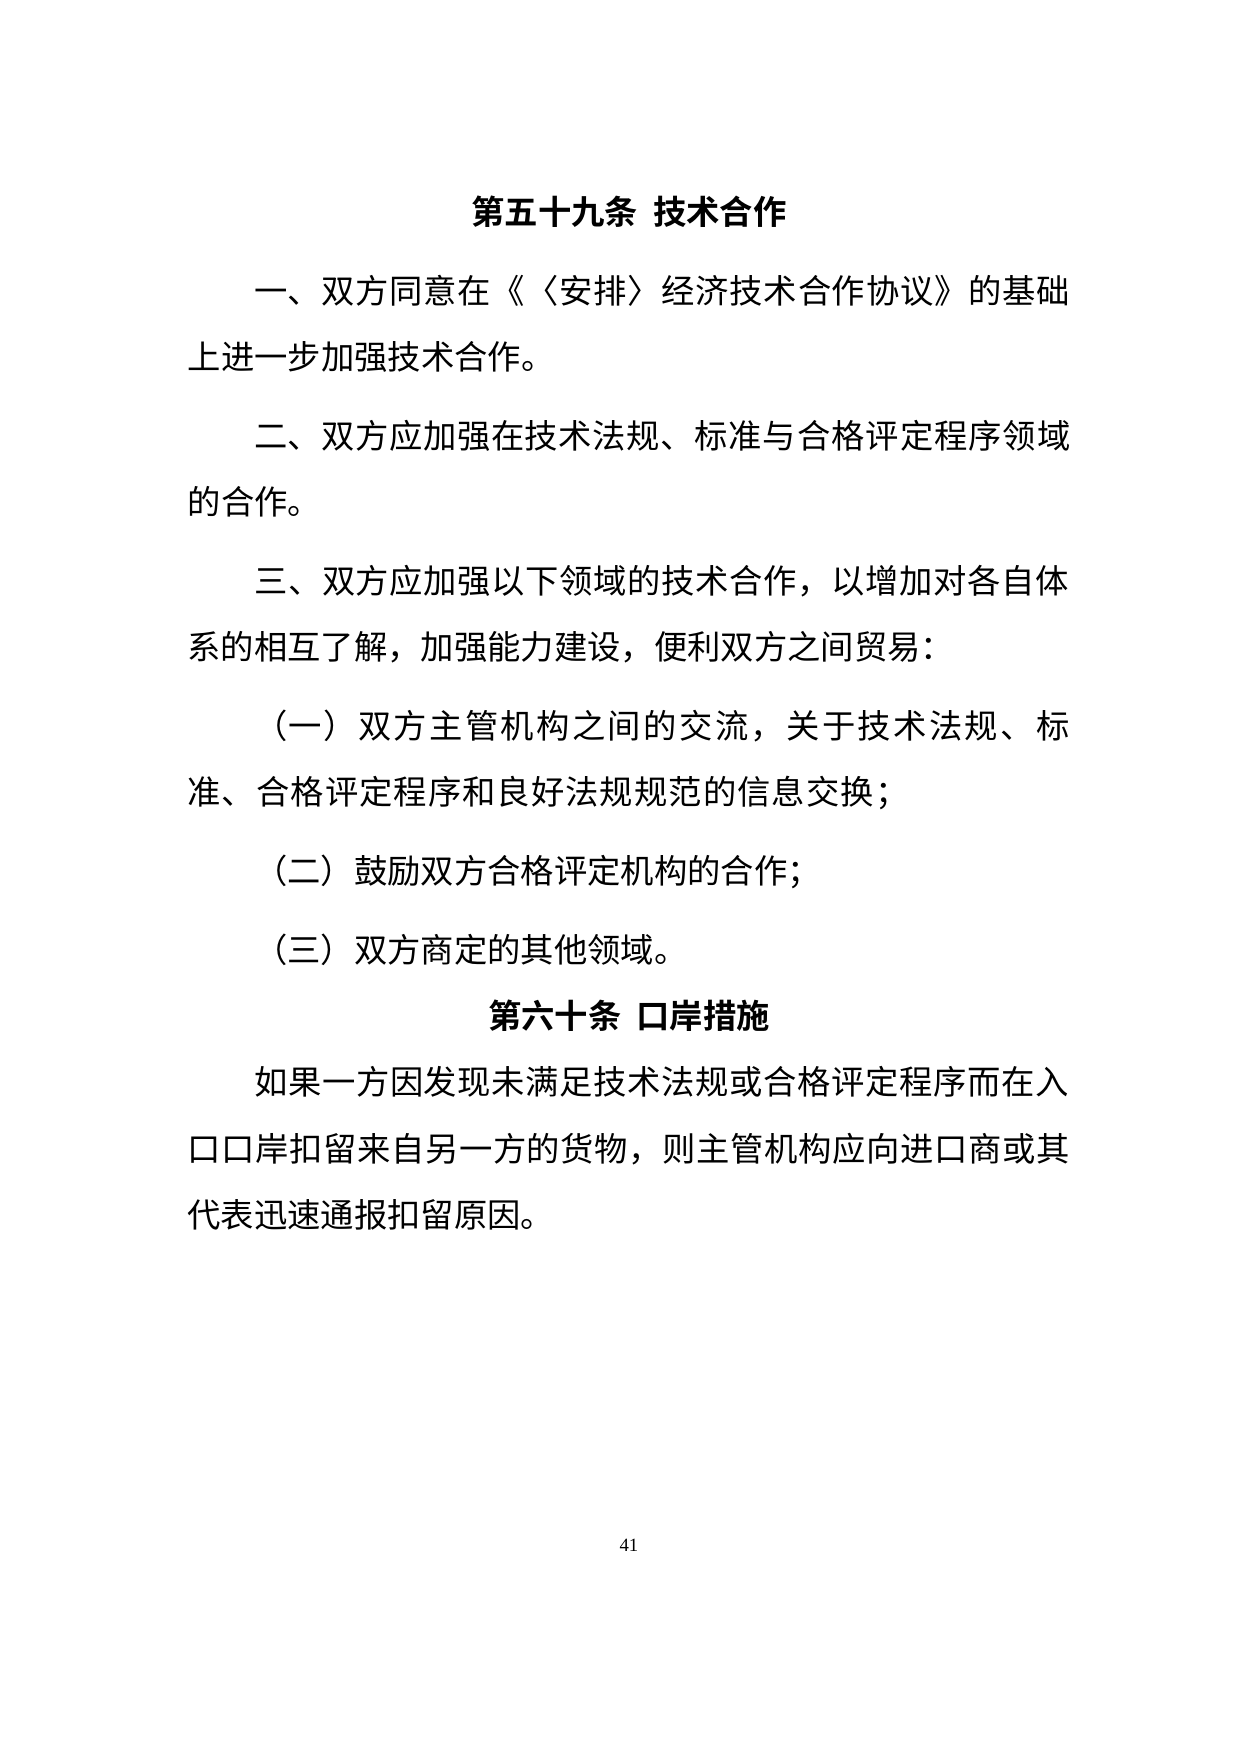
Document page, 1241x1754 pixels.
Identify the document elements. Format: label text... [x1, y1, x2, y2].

text 如果一方因发现未满足技术法规或合格评定程序而在入口口岸扣留来自另一方的货物，则主管机构应向进口商或其代表迅速通报扣留原因。 [187, 1047, 1070, 1246]
text 第六十条 口岸措施 [187, 981, 1070, 1047]
text 第五十九条 技术合作 [187, 177, 1070, 243]
text 二、双方应加强在技术法规、标准与合格评定程序领域的合作。 [187, 401, 1070, 533]
text （二）鼓励双方合格评定机构的合作； [187, 836, 1070, 902]
text （三）双方商定的其他领域。 [187, 915, 1070, 981]
text 三、双方应加强以下领域的技术合作，以增加对各自体系的相互了解，加强能力建设，便利双方之间贸易： [187, 546, 1070, 678]
text 一、双方同意在《〈安排〉经济技术合作协议》的基础上进一步加强技术合作。 [187, 256, 1070, 388]
text （一）双方主管机构之间的交流，关于技术法规、标准、合格评定程序和良好法规规范的信息交换； [187, 691, 1070, 823]
